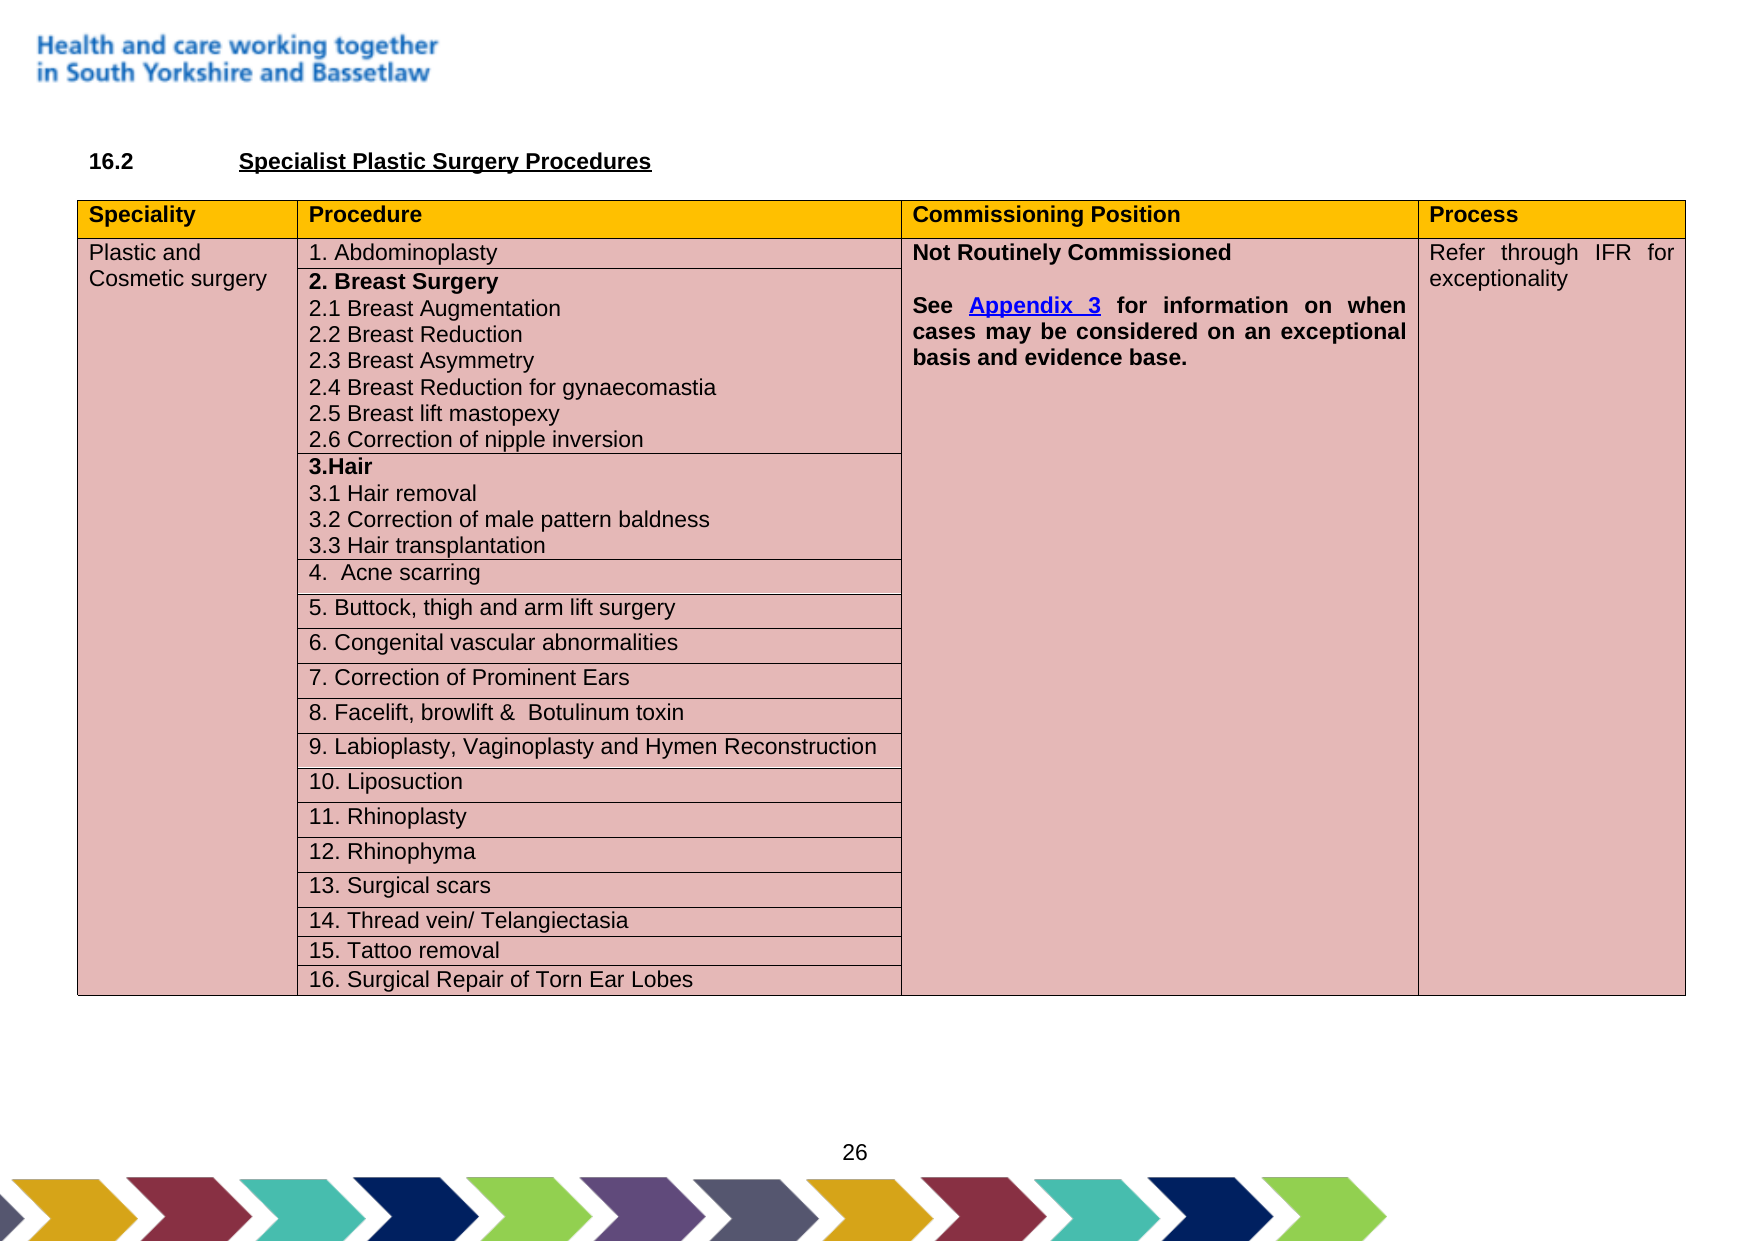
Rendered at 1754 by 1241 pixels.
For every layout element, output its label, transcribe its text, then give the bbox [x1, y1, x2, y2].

table_header Commissioning Position [902, 201, 1418, 238]
table_header Procedure [298, 201, 901, 238]
table_cell 6. Congenital vascular abnormalities [298, 629, 901, 663]
table_cell 12. Rhinophyma [298, 838, 901, 872]
table_cell 13. Surgical scars [298, 873, 901, 907]
text 16.2 Specialist Plastic Surgery Procedures [89, 148, 1621, 174]
table_header Speciality [78, 201, 297, 238]
table_cell 15. Tattoo removal [298, 937, 901, 965]
table_cell 9. Labioplasty, Vaginoplasty and Hymen Reconstruction [298, 734, 901, 767]
table_cell 2. Breast Surgery 2.1 Breast Augmentation 2.2 Breast Reduction 2.3 Breast Asymmetry 2.4 Breast Reduction for gynaecomastia 2.5 Breast lift mastopexy 2.6 Correction of nipple inversion [298, 269, 901, 453]
table_cell 16. Surgical Repair of Torn Ear Lobes [298, 966, 901, 995]
table_cell 4. Acne scarring [298, 560, 901, 593]
table_cell 8. Facelift, browlift & Botulinum toxin [298, 699, 901, 733]
table_cell Not Routinely Commissioned See Appendix 3 for information on when cases may be considered on an exceptional basis and evidence base. [902, 239, 1418, 995]
picture [0, 17, 468, 96]
table_cell 7. Correction of Prominent Ears [298, 664, 901, 698]
table_cell 10. Liposuction [298, 769, 901, 802]
picture [0, 1156, 1388, 1241]
table_cell 1. Abdominoplasty [298, 239, 901, 268]
table_header Process [1419, 201, 1685, 238]
table_cell 14. Thread vein/ Telangiectasia [298, 908, 901, 936]
table_cell 5. Buttock, thigh and arm lift surgery [298, 595, 901, 628]
table_cell 11. Rhinoplasty [298, 803, 901, 837]
table_cell 3.Hair 3.1 Hair removal 3.2 Correction of male pattern baldness 3.3 Hair transplantation [298, 454, 901, 559]
table_cell Plastic and Cosmetic surgery [78, 239, 297, 995]
table_cell Refer through IFR for exceptionality [1419, 239, 1685, 995]
